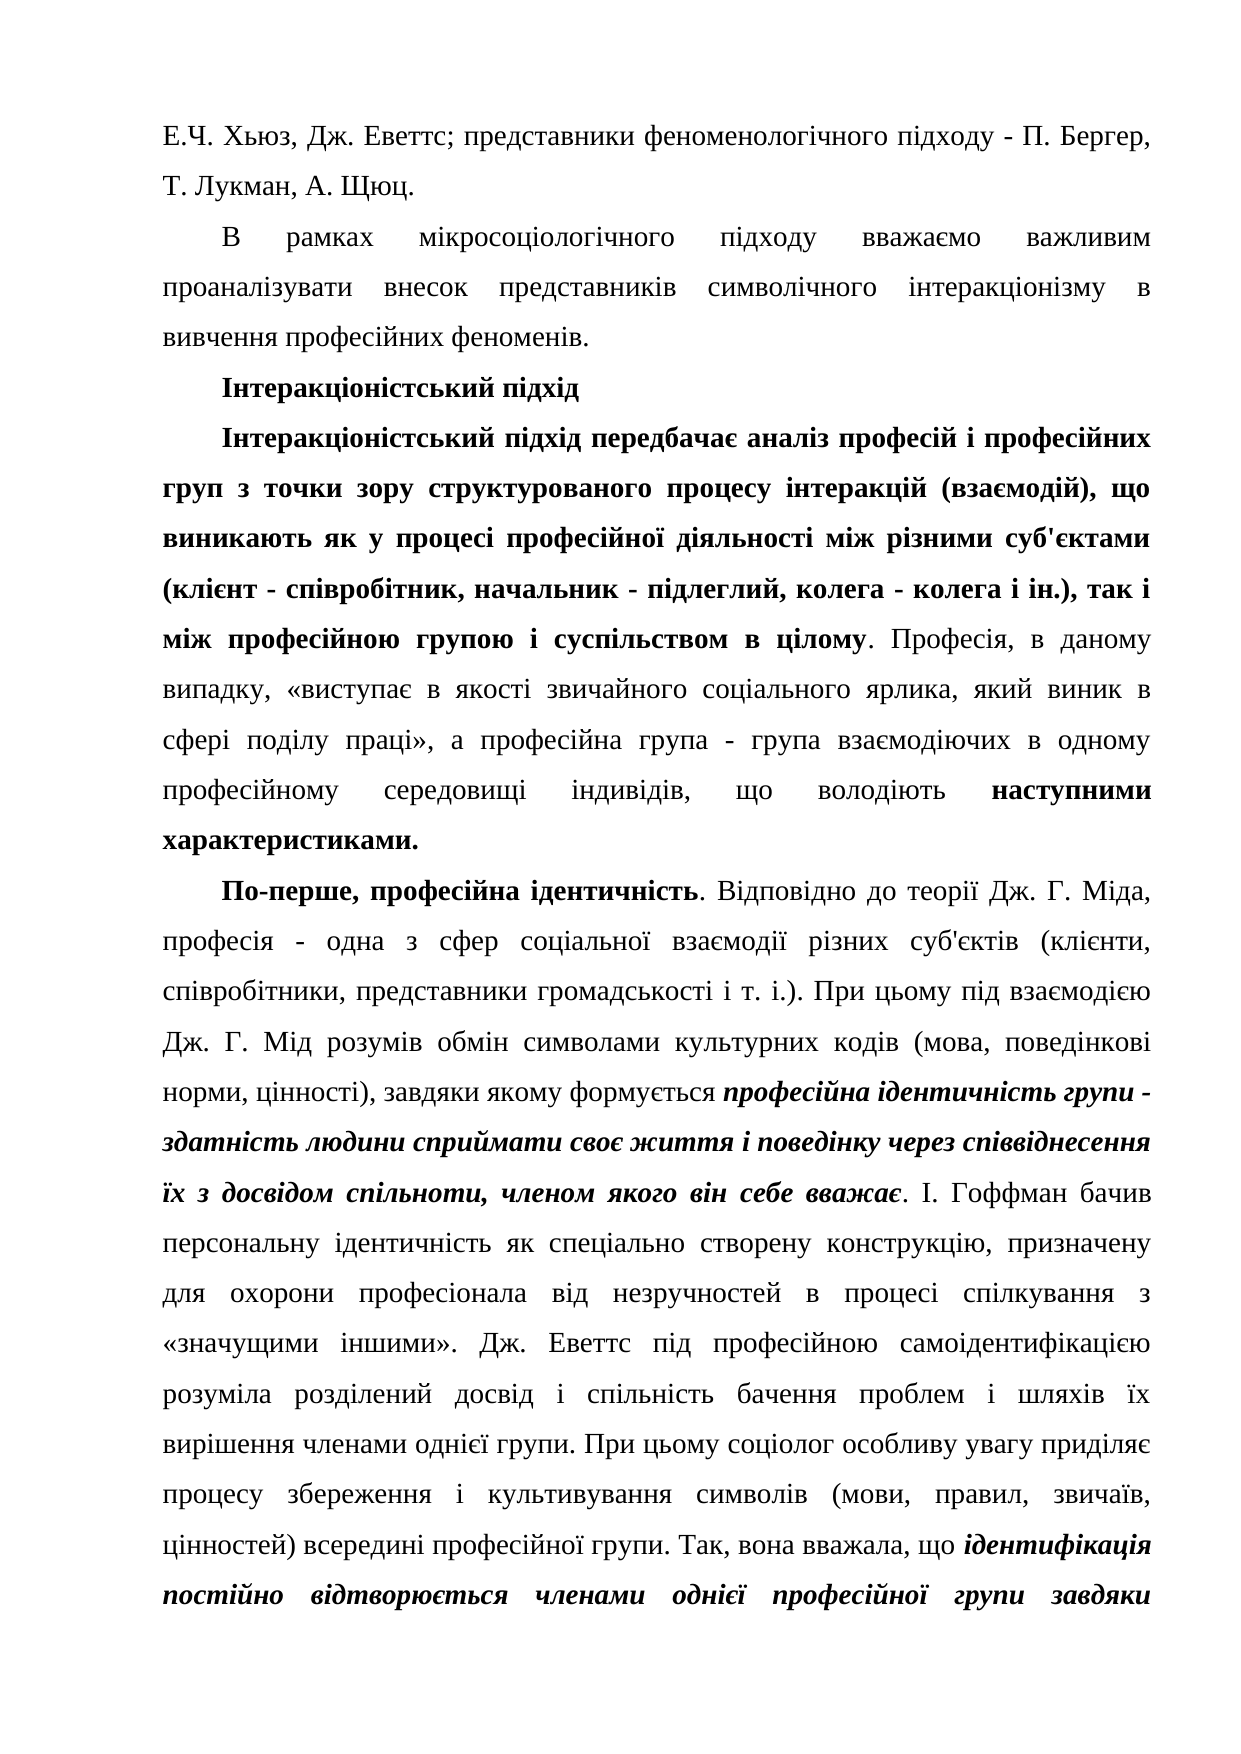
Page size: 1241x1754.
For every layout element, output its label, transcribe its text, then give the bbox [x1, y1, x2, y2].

text В рамках мікросоціологічного підходу вважаємо важливим проаналізувати внесок представників символічного інтеракціонізму в вивчення професійних феноменів. [162, 219, 1152, 353]
text Інтеракціоністський підхід передбачає аналіз професій і професійних груп з точки зору структурованого процесу інтеракцій (взаємодій), що виникають як у процесі професійної діяльності між різними суб'єктами (клієнт - співробітник, начальник - підлеглий, колега - колега і ін.), так і між професійною групою і суспільством в цілому. Професія, в даному випадку, «виступає в якості звичайного соціального ярлика, який виник в сфері поділу праці», а професійна група - група взаємодіючих в одному професійному середовищі індивідів, що володіють наступними характеристиками. [162, 420, 1152, 856]
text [162, 873, 1152, 1611]
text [162, 118, 1152, 202]
text Інтеракціоністський підхід [162, 370, 1152, 403]
